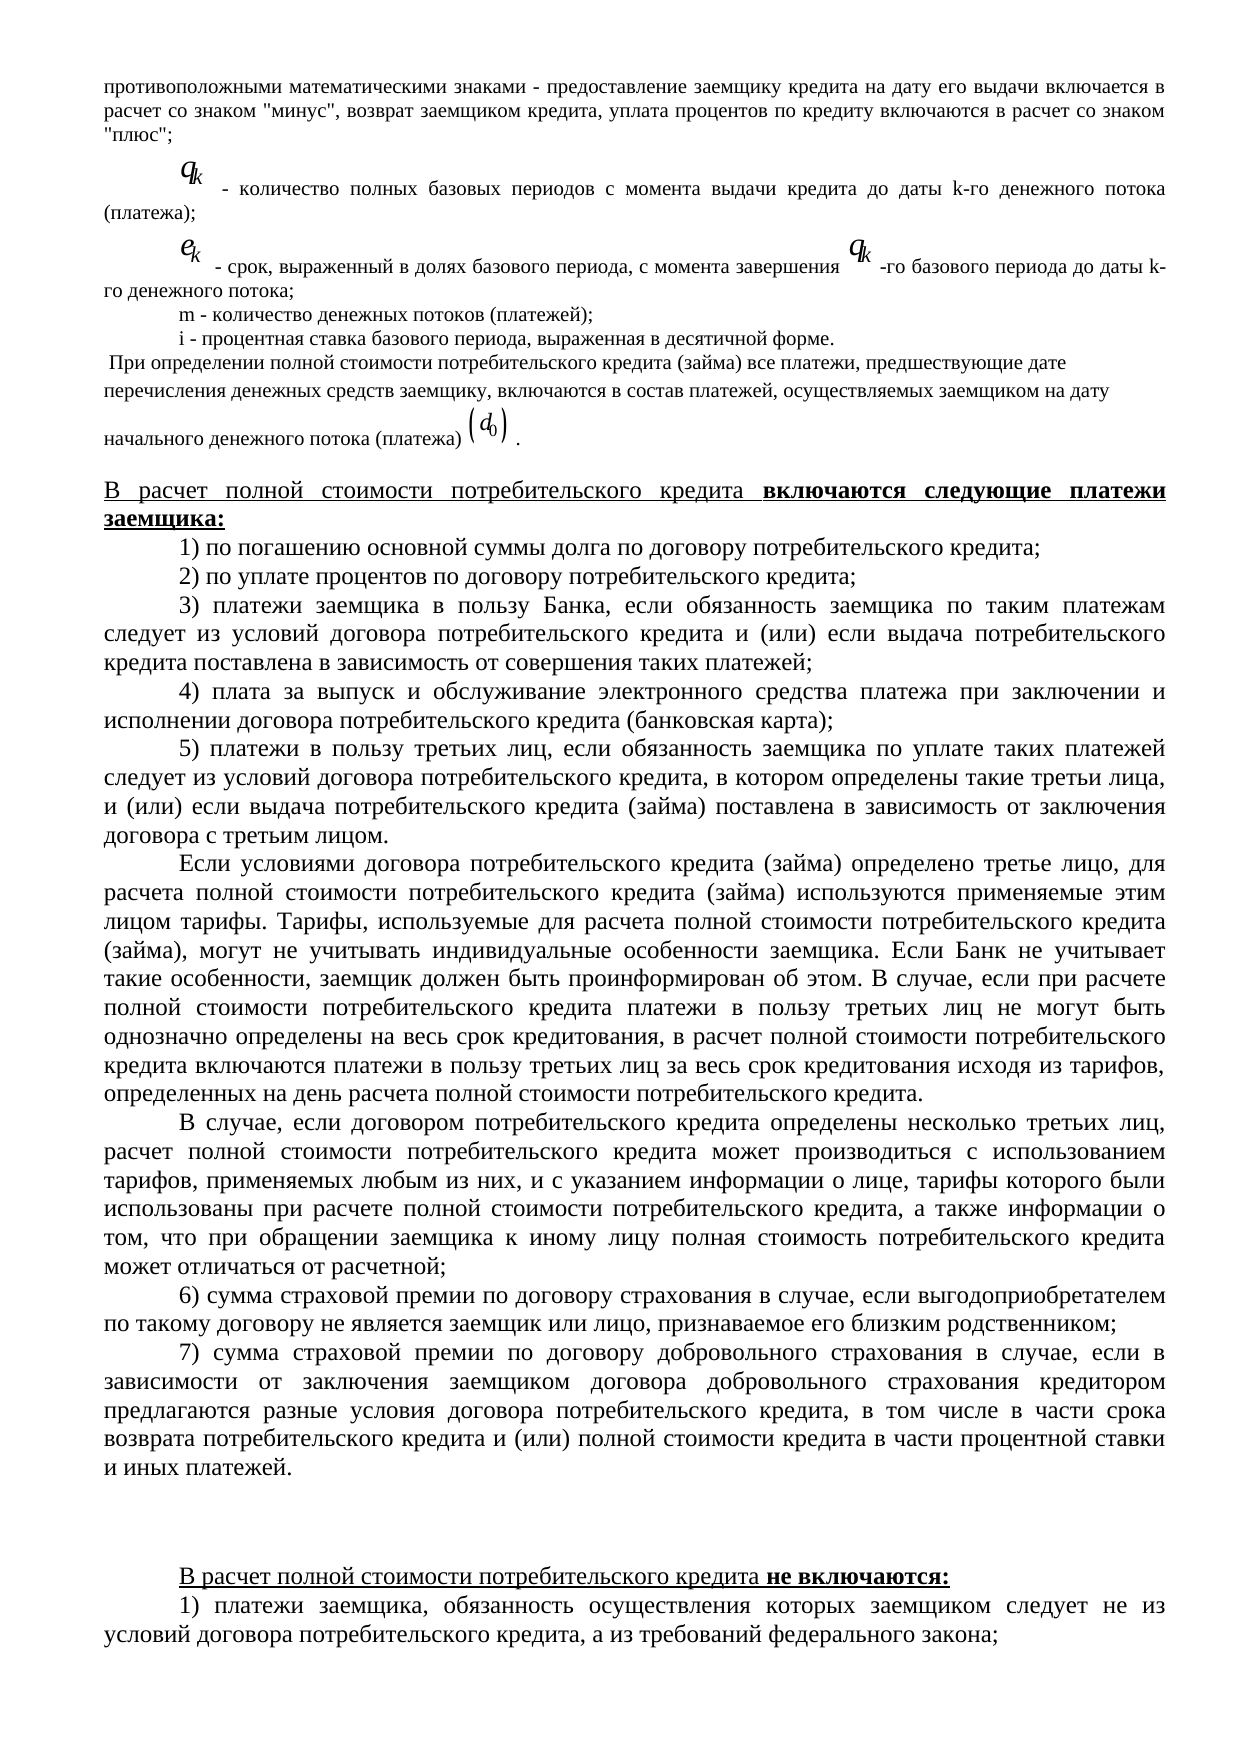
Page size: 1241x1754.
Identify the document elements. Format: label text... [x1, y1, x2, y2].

text 1) по погашению основной суммы долга по договору потребительского кредита; [103, 532, 1167, 561]
text В расчет полной стоимости потребительского кредита включаются следующие платежи заемщика: [103, 475, 1167, 532]
text - количество полных базовых периодов с момента выдачи кредита до даты k-го денежного потока (платежа); [103, 146, 1167, 224]
text При определении полной стоимости потребительского кредита (займа) все платежи, предшествующие дате перечисления денежных средств заемщику, включаются в состав платежей, осуществляемых заемщиком на дату начального денежного потока (платежа) . [103, 350, 1167, 450]
text m - количество денежных потоков (платежей); [103, 302, 1167, 326]
text 1) платежи заемщика, обязанность осуществления которых заемщиком следует не из условий договора потребительского кредита, а из требований федерального закона; [103, 1590, 1167, 1647]
text - срок, выраженный в долях базового периода, с момента завершения -го базового периода до даты k-го денежного потока; [103, 224, 1167, 302]
text 5) платежи в пользу третьих лиц, если обязанность заемщика по уплате таких платежей следует из условий договора потребительского кредита, в котором определены такие третьи лица, и (или) если выдача потребительского кредита (займа) поставлена в зависимость от заключения договора с третьим лицом. [103, 733, 1167, 848]
text 2) по уплате процентов по договору потребительского кредита; [103, 561, 1167, 590]
text 3) платежи заемщика в пользу Банка, если обязанность заемщика по таким платежам следует из условий договора потребительского кредита и (или) если выдача потребительского кредита поставлена в зависимость от совершения таких платежей; [103, 590, 1167, 676]
text 6) сумма страховой премии по договору страхования в случае, если выгодоприобретателем по такому договору не является заемщик или лицо, признаваемое его близким родственником; [103, 1280, 1167, 1337]
text В расчет полной стоимости потребительского кредита не включаются: [103, 1561, 1167, 1590]
text 4) плата за выпуск и обслуживание электронного средства платежа при заключении и исполнении договора потребительского кредита (банковская карта); [103, 676, 1167, 733]
text 7) сумма страховой премии по договору добровольного страхования в случае, если в зависимости от заключения заемщиком договора добровольного страхования кредитором предлагаются разные условия договора потребительского кредита, в том числе в части срока возврата потребительского кредита и (или) полной стоимости кредита в части процентной ставки и иных платежей. [103, 1337, 1167, 1481]
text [103, 74, 1167, 146]
text В случае, если договором потребительского кредита определены несколько третьих лиц, расчет полной стоимости потребительского кредита может производиться с использованием тарифов, применяемых любым из них, и с указанием информации о лице, тарифы которого были использованы при расчете полной стоимости потребительского кредита, а также информации о том, что при обращении заемщика к иному лицу полная стоимость потребительского кредита может отличаться от расчетной; [103, 1107, 1167, 1280]
text Если условиями договора потребительского кредита (займа) определено третье лицо, для расчета полной стоимости потребительского кредита (займа) используются применяемые этим лицом тарифы. Тарифы, используемые для расчета полной стоимости потребительского кредита (займа), могут не учитывать индивидуальные особенности заемщика. Если Банк не учитывает такие особенности, заемщик должен быть проинформирован об этом. В случае, если при расчете полной стоимости потребительского кредита платежи в пользу третьих лиц не могут быть однозначно определены на весь срок кредитования, в расчет полной стоимости потребительского кредита включаются платежи в пользу третьих лиц за весь срок кредитования исходя из тарифов, определенных на день расчета полной стоимости потребительского кредита. [103, 848, 1167, 1107]
text i - процентная ставка базового периода, выраженная в десятичной форме. [103, 326, 1167, 350]
